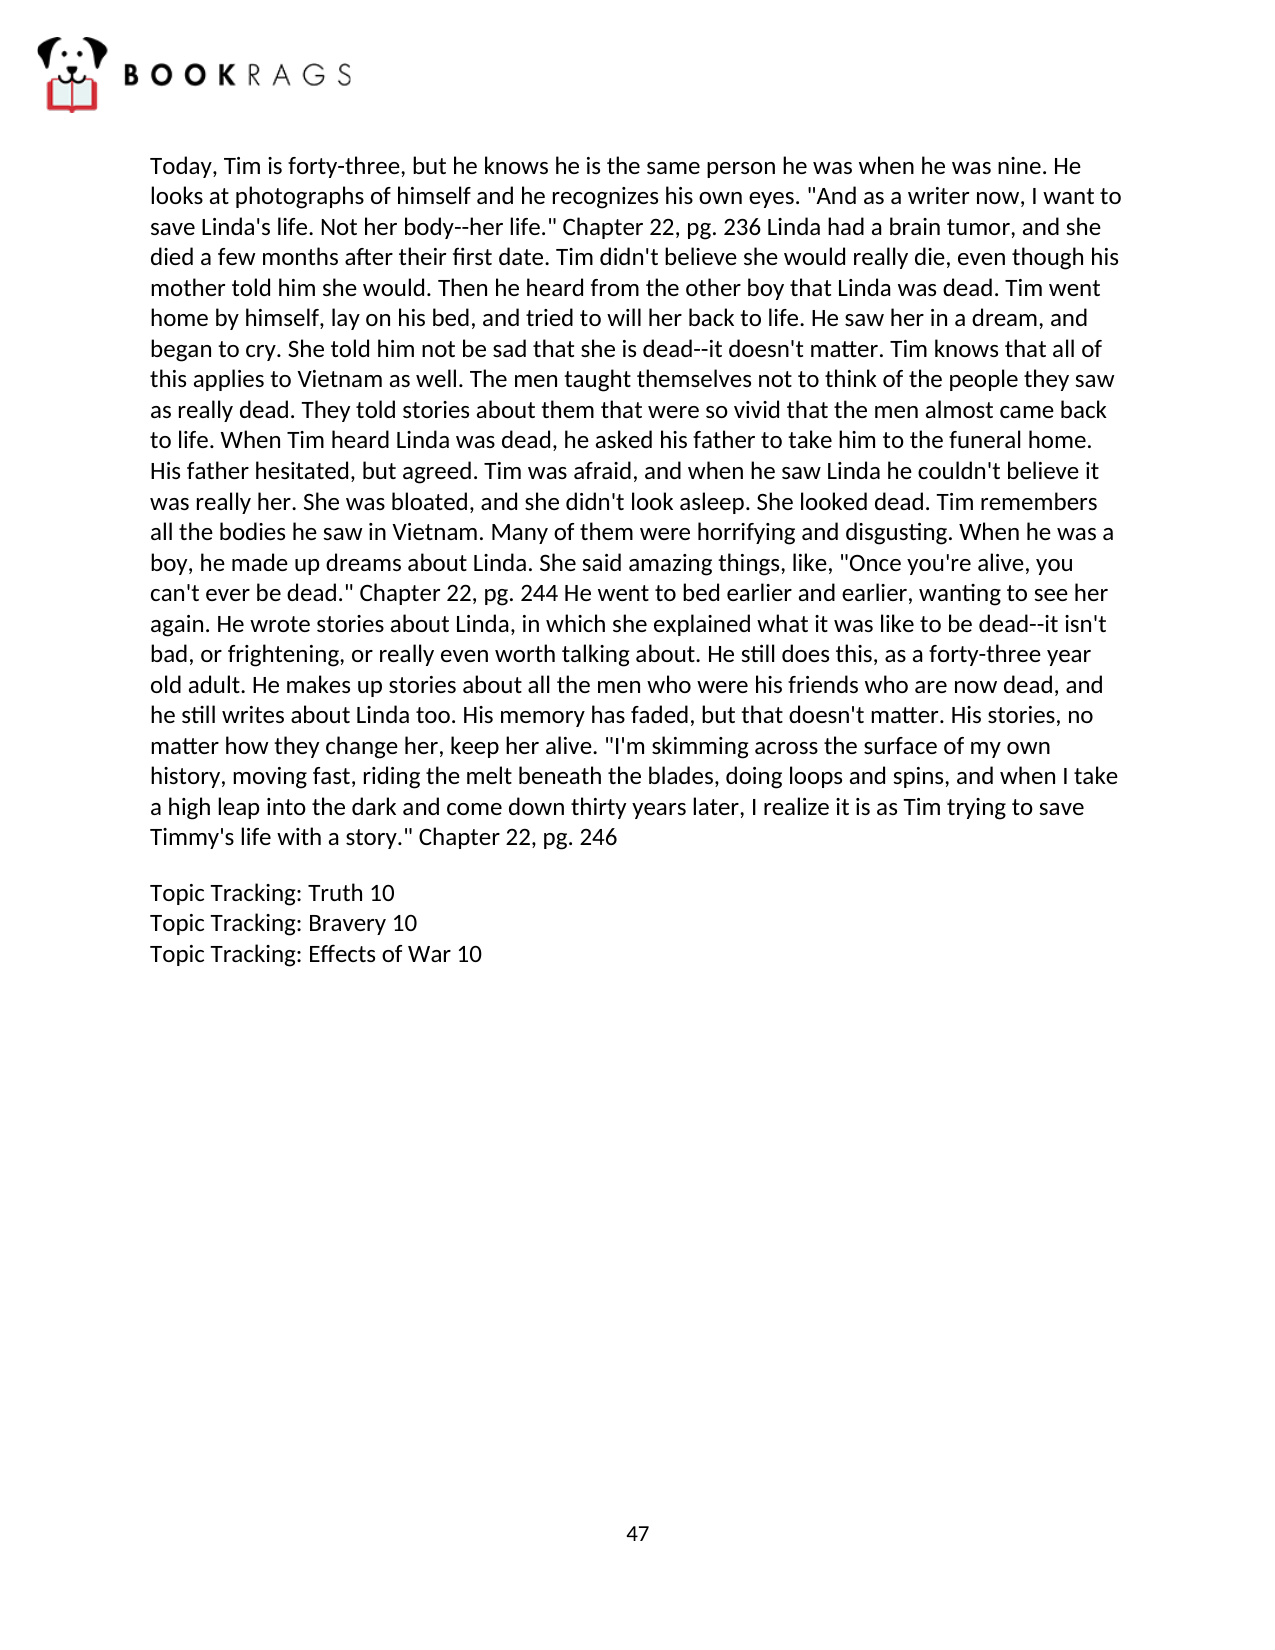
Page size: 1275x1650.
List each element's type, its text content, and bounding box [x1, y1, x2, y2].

text Today, Tim is forty-three, but he knows he is the same person he was when he was nine. He looks at photographs of himself and he recognizes his own eyes. "And as a writer now, I want to save Linda's life. Not her body--her life." Chapter 22, pg. 236 Linda had a brain tumor, and she died a few months after their first date. Tim didn't believe she would really die, even though his mother told him she would. Then he heard from the other boy that Linda was dead. Tim went home by himself, lay on his bed, and tried to will her back to life. He saw her in a dream, and began to cry. She told him not be sad that she is dead--it doesn't matter. Tim knows that all of this applies to Vietnam as well. The men taught themselves not to think of the people they saw as really dead. They told stories about them that were so vivid that the men almost came back to life. When Tim heard Linda was dead, he asked his father to take him to the funeral home. His father hesitated, but agreed. Tim was afraid, and when he saw Linda he couldn't believe it was really her. She was bloated, and she didn't look asleep. She looked dead. Tim remembers all the bodies he saw in Vietnam. Many of them were horrifying and disgusting. When he was a boy, he made up dreams about Linda. She said amazing things, like, "Once you're alive, you can't ever be dead." Chapter 22, pg. 244 He went to bed earlier and earlier, wanting to see her again. He wrote stories about Linda, in which she explained what it was like to be dead--it isn't bad, or frightening, or really even worth talking about. He still does this, as a forty-three year old adult. He makes up stories about all the men who were his friends who are now dead, and he still writes about Linda too. His memory has faded, but that doesn't matter. His stories, no matter how they change her, keep her alive. "I'm skimming across the surface of my own history, moving fast, riding the melt beneath the blades, doing loops and spins, and when I take a high leap into the dark and come down thirty years later, I realize it is as Tim trying to save Timmy's life with a story." Chapter 22, pg. 246 [150, 150, 1125, 852]
picture [37, 37, 351, 113]
text Topic Tracking: Truth 10 Topic Tracking: Bravery 10 Topic Tracking: Effects of War 10 [150, 877, 1125, 968]
